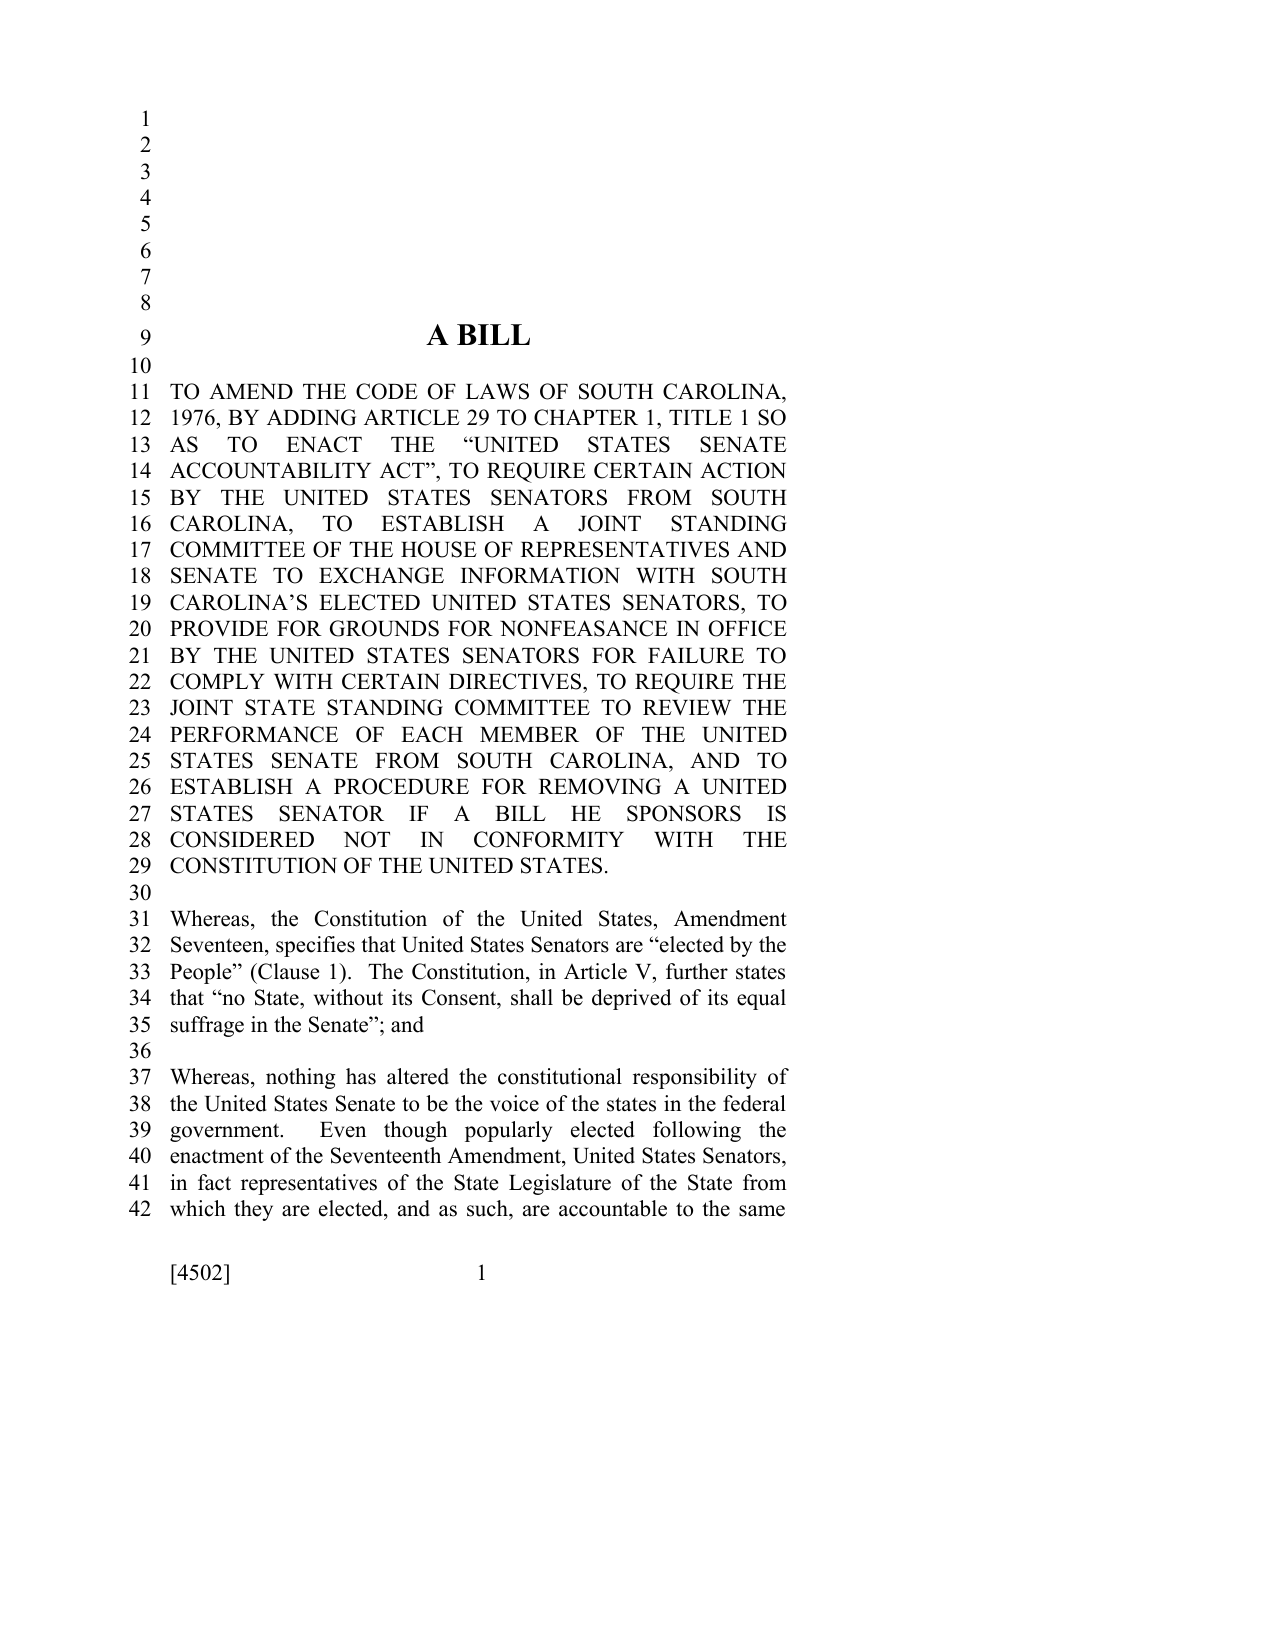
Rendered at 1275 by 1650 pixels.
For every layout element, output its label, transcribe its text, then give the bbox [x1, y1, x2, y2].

text Whereas, the Constitution of the United States, Amendment Seventeen, specifies that United States Senators are “elected by the People” (Clause 1). The Constitution, in Article V, further states that “no State, without its Consent, shall be deprived of its equal suffrage in the Senate”; and [169, 905, 787, 1037]
text TO AMEND THE CODE OF LAWS OF SOUTH CAROLINA, 1976, BY ADDING ARTICLE 29 TO CHAPTER 1, TITLE 1 SO AS TO ENACT THE “UNITED STATES SENATE ACCOUNTABILITY ACT”, TO REQUIRE CERTAIN ACTION BY THE UNITED STATES SENATORS FROM SOUTH CAROLINA, TO ESTABLISH A JOINT STANDING COMMITTEE OF THE HOUSE OF REPRESENTATIVES AND SENATE TO EXCHANGE INFORMATION WITH SOUTH CAROLINA’S ELECTED UNITED STATES SENATORS, TO PROVIDE FOR GROUNDS FOR NONFEASANCE IN OFFICE BY THE UNITED STATES SENATORS FOR FAILURE TO COMPLY WITH CERTAIN DIRECTIVES, TO REQUIRE THE JOINT STATE STANDING COMMITTEE TO REVIEW THE PERFORMANCE OF EACH MEMBER OF THE UNITED STATES SENATE FROM SOUTH CAROLINA, AND TO ESTABLISH A PROCEDURE FOR REMOVING A UNITED STATES SENATOR IF A BILL HE SPONSORS IS CONSIDERED NOT IN CONFORMITY WITH THE CONSTITUTION OF THE UNITED STATES. [169, 378, 787, 879]
text A BILL [169, 316, 787, 352]
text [169, 1063, 787, 1221]
